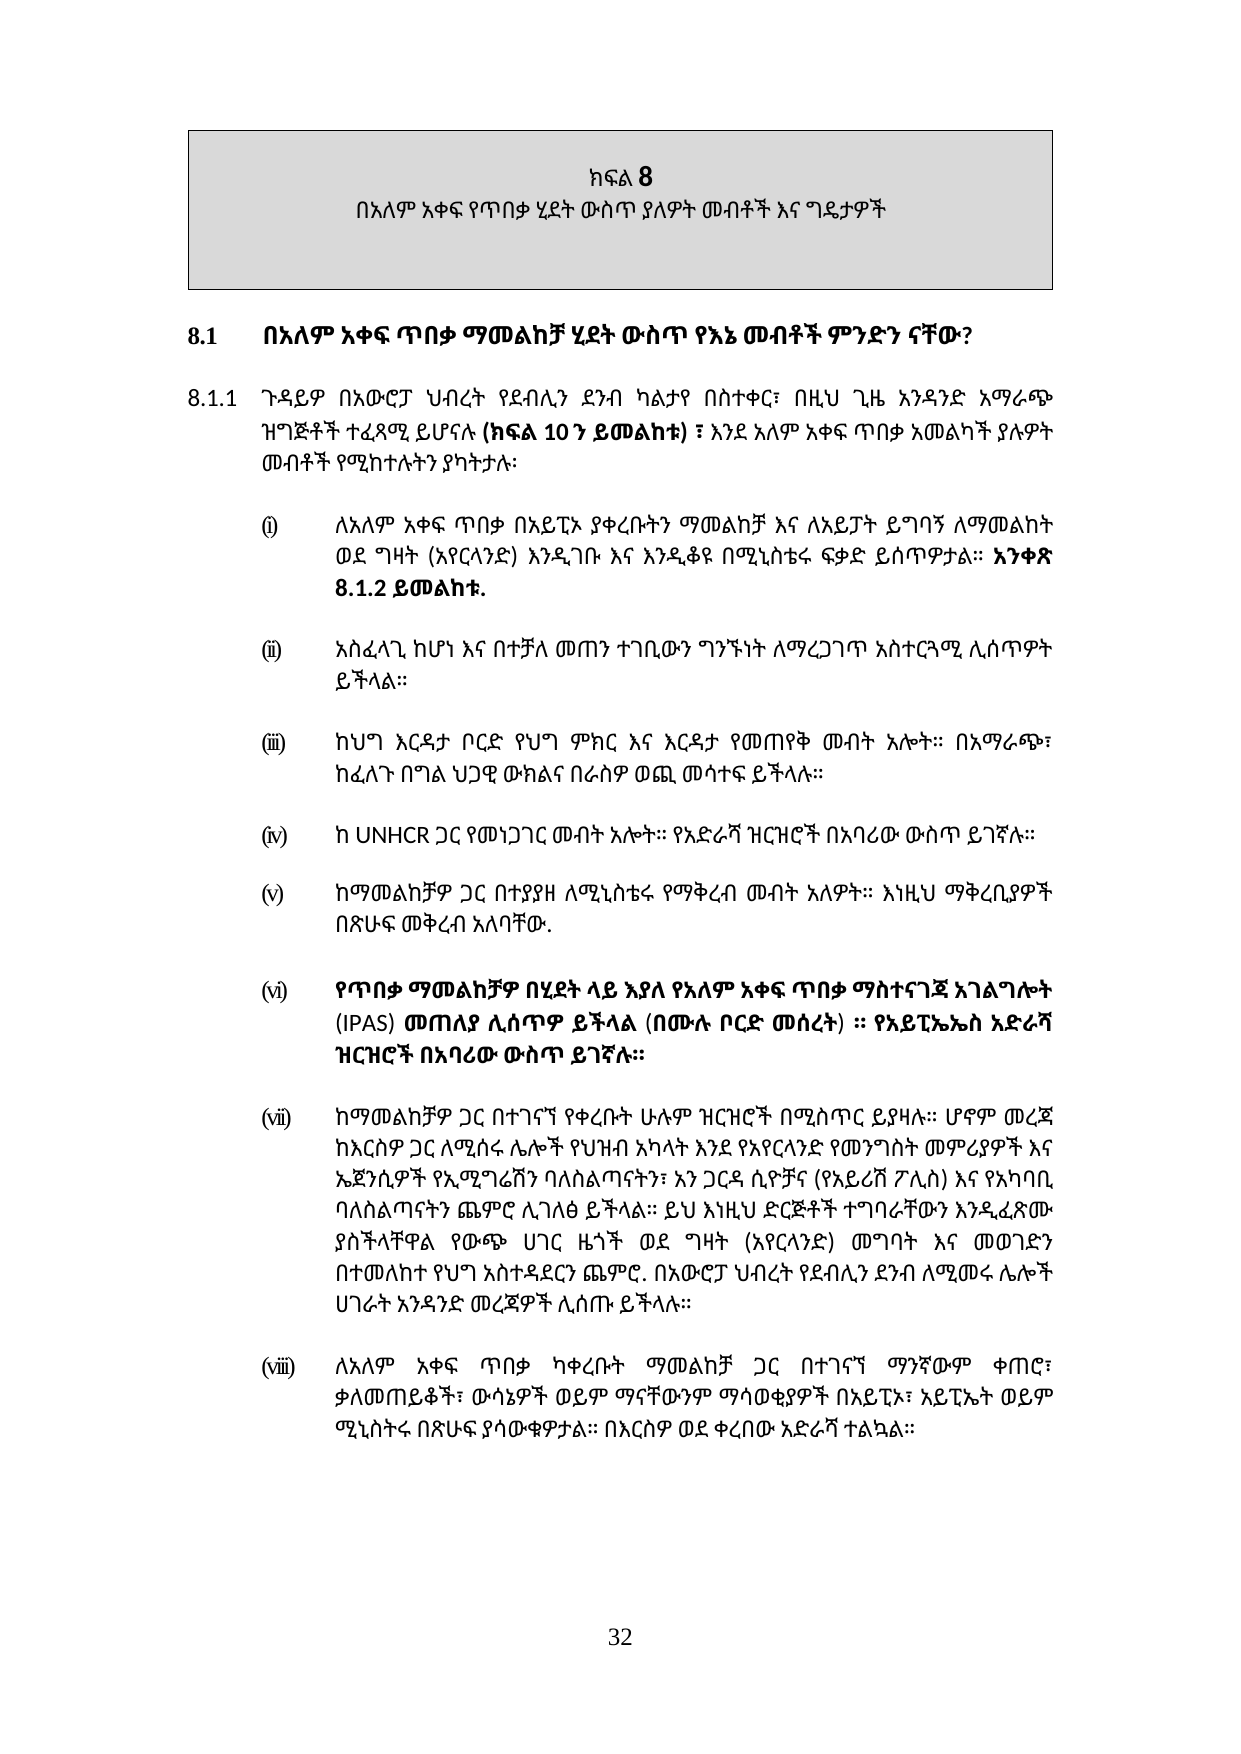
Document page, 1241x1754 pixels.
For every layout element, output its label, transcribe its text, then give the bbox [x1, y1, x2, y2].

list አስፈላጊ ከሆነ እና በተቻለ መጠን ተገቢውን ግንኙነት ለማረጋገጥ አስተርጓሚ ሊሰጥዎት ይችላል። [261, 633, 1053, 696]
list ከህግ እርዳታ ቦርድ የህግ ምክር እና እርዳታ የመጠየቅ መብት አሎት። በአማራጭ፣ ከፈለጉ በግል ህጋዊ ውክልና በራስዎ ወጪ መሳተፍ ይችላሉ። [261, 726, 1053, 789]
list ከማመልከቻዎ ጋር በተያያዘ ለሚኒስቴሩ የማቅረብ መብት አለዎት። እነዚህ ማቅረቢያዎች በጽሁፍ መቅረብ አለባቸው. [261, 877, 1053, 939]
subtitle በአለም አቀፍ ጥበቃ ማመልከቻ ሂደት ውስጥ የእኔ መብቶች ምንድን ናቸው? [187, 318, 1107, 352]
list የጥበቃ ማመልከቻዎ በሂደት ላይ እያለ የአለም አቀፍ ጥበቃ ማስተናገጃ አገልግሎት (IPAS) መጠለያ ሊሰጥዎ ይችላል (በሙሉ ቦርድ መሰረት) ። የአይፒኤኤስ አድራሻ ዝርዝሮች በአባሪው ውስጥ ይገኛሉ። [261, 974, 1053, 1070]
list ከ UNHCR ጋር የመነጋገር መብት አሎት። የአድራሻ ዝርዝሮች በአባሪው ውስጥ ይገኛሉ። [261, 819, 1053, 851]
list ለአለም አቀፍ ጥበቃ ካቀረቡት ማመልከቻ ጋር በተገናኘ ማንኛውም ቀጠሮ፣ ቃለመጠይቆች፣ ውሳኔዎች ወይም ማናቸውንም ማሳወቂያዎች በአይፒኦ፣ አይፒኤት ወይም ሚኒስትሩ በጽሁፍ ያሳውቁዎታል። በእርስዎ ወደ ቀረበው አድራሻ ተልኳል። [261, 1350, 1053, 1444]
list ከማመልከቻዎ ጋር በተገናኘ የቀረቡት ሁሉም ዝርዝሮች በሚስጥር ይያዛሉ። ሆኖም መረጃ ከእርስዎ ጋር ለሚሰሩ ሌሎች የህዝብ አካላት እንደ የአየርላንድ የመንግስት መምሪያዎች እና ኤጀንሲዎች የኢሚግሬሽን ባለስልጣናትን፣ አን ጋርዳ ሲዮቻና (የአይሪሽ ፖሊስ) እና የአካባቢ ባለስልጣናትን ጨምሮ ሊገለፅ ይችላል። ይህ እነዚህ ድርጅቶች ተግባራቸውን እንዲፈጽሙ ያስችላቸዋል የውጭ ሀገር ዜጎች ወደ ግዛት (አየርላንድ) መግባት እና መወገድን በተመለከተ የህግ አስተዳደርን ጨምሮ. በአውሮፓ ህብረት የደብሊን ደንብ ለሚመሩ ሌሎች ሀገራት አንዳንድ መረጃዎች ሊሰጡ ይችላሉ። [261, 1101, 1053, 1319]
list ጉዳይዎ በአውሮፓ ህብረት የደብሊን ደንብ ካልታየ በስተቀር፣ በዚህ ጊዜ አንዳንድ አማራጭ ዝግጅቶች ተፈጻሚ ይሆናሉ (ክፍል 10ን ይመልከቱ) ፣ እንደ አለም አቀፍ ጥበቃ አመልካች ያሉዎት መብቶች የሚከተሉትን ያካትታሉ፡ [187, 382, 1053, 478]
list ለአለም አቀፍ ጥበቃ በአይፒኦ ያቀረቡትን ማመልከቻ እና ለአይፓት ይግባኝ ለማመልከት ወደ ግዛት (አየርላንድ) እንዲገቡ እና እንዲቆዩ በሚኒስቴሩ ፍቃድ ይሰጥዎታል። አንቀጽ 8.1.2 ይመልከቱ. [261, 509, 1053, 603]
